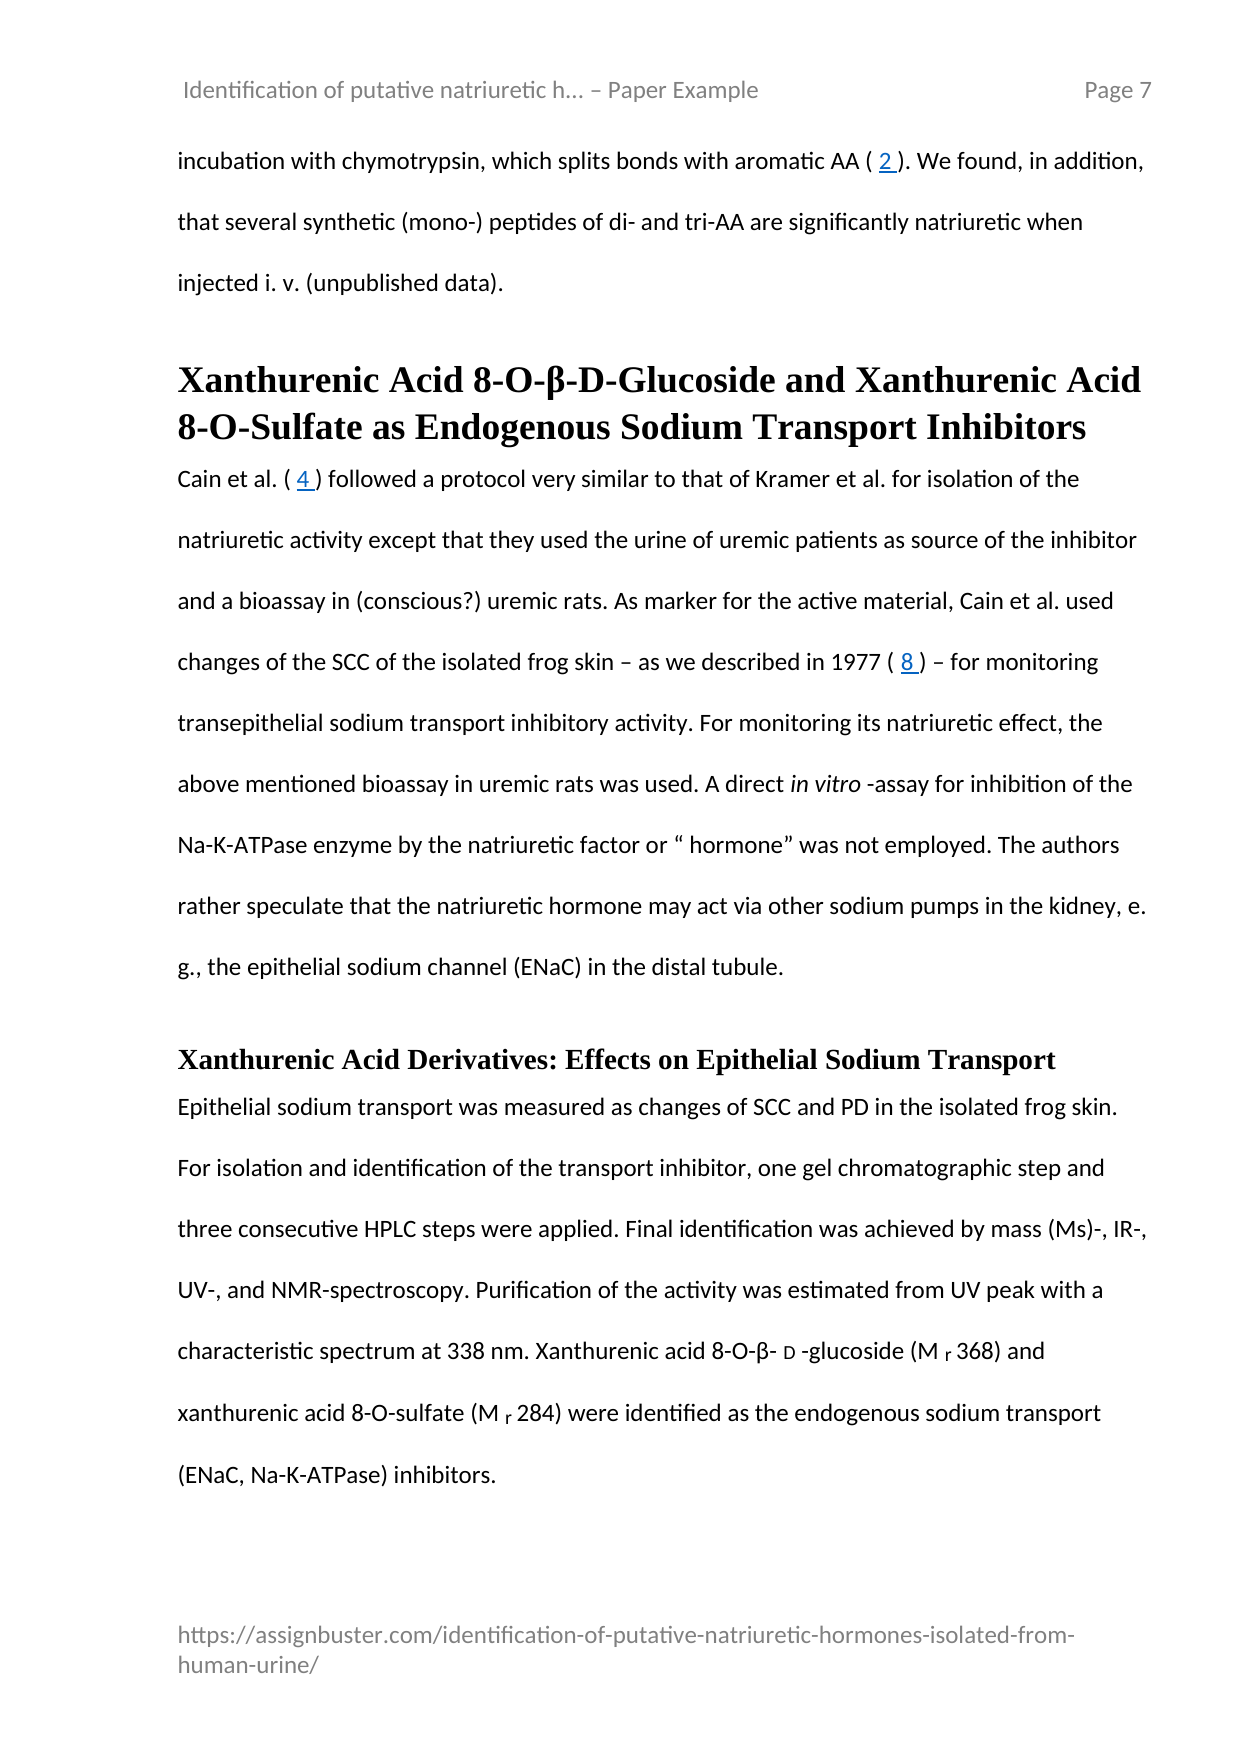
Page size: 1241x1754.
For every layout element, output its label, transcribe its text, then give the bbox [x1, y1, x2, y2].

text Cain et al. ( 4 ) followed a protocol very similar to that of Kramer et al. for isolation of the natriuretic activity except that they used the urine of uremic patients as source of the inhibitor and a bioassay in (conscious?) uremic rats. As marker for the active material, Cain et al. used changes of the SCC of the isolated frog skin – as we described in 1977 ( 8 ) – for monitoring transepithelial sodium transport inhibitory activity. For monitoring its natriuretic effect, the above mentioned bioassay in uremic rats was used. A direct in vitro -assay for inhibition of the Na-K-ATPase enzyme by the natriuretic factor or “ hormone” was not employed. The authors rather speculate that the natriuretic hormone may act via other sodium pumps in the kidney, e. g., the epithelial sodium channel (ENaC) in the distal tubule. [177, 463, 1152, 982]
subtitle Xanthurenic Acid 8-O-β-D-Glucoside and Xanthurenic Acid 8-O-Sulfate as Endogenous Sodium Transport Inhibitors [177, 358, 1152, 447]
subtitle Xanthurenic Acid Derivatives: Effects on Epithelial Sodium Transport [177, 1042, 1152, 1076]
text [177, 145, 1152, 298]
text Epithelial sodium transport was measured as changes of SCC and PD in the isolated frog skin. For isolation and identification of the transport inhibitor, one gel chromatographic step and three consecutive HPLC steps were applied. Final identification was achieved by mass (Ms)-, IR-, UV-, and NMR-spectroscopy. Purification of the activity was estimated from UV peak with a characteristic spectrum at 338 nm. Xanthurenic acid 8-O-β- d -glucoside (M r 368) and xanthurenic acid 8-O-sulfate (M r 284) were identified as the endogenous sodium transport (ENaC, Na-K-ATPase) inhibitors. [177, 1091, 1152, 1490]
